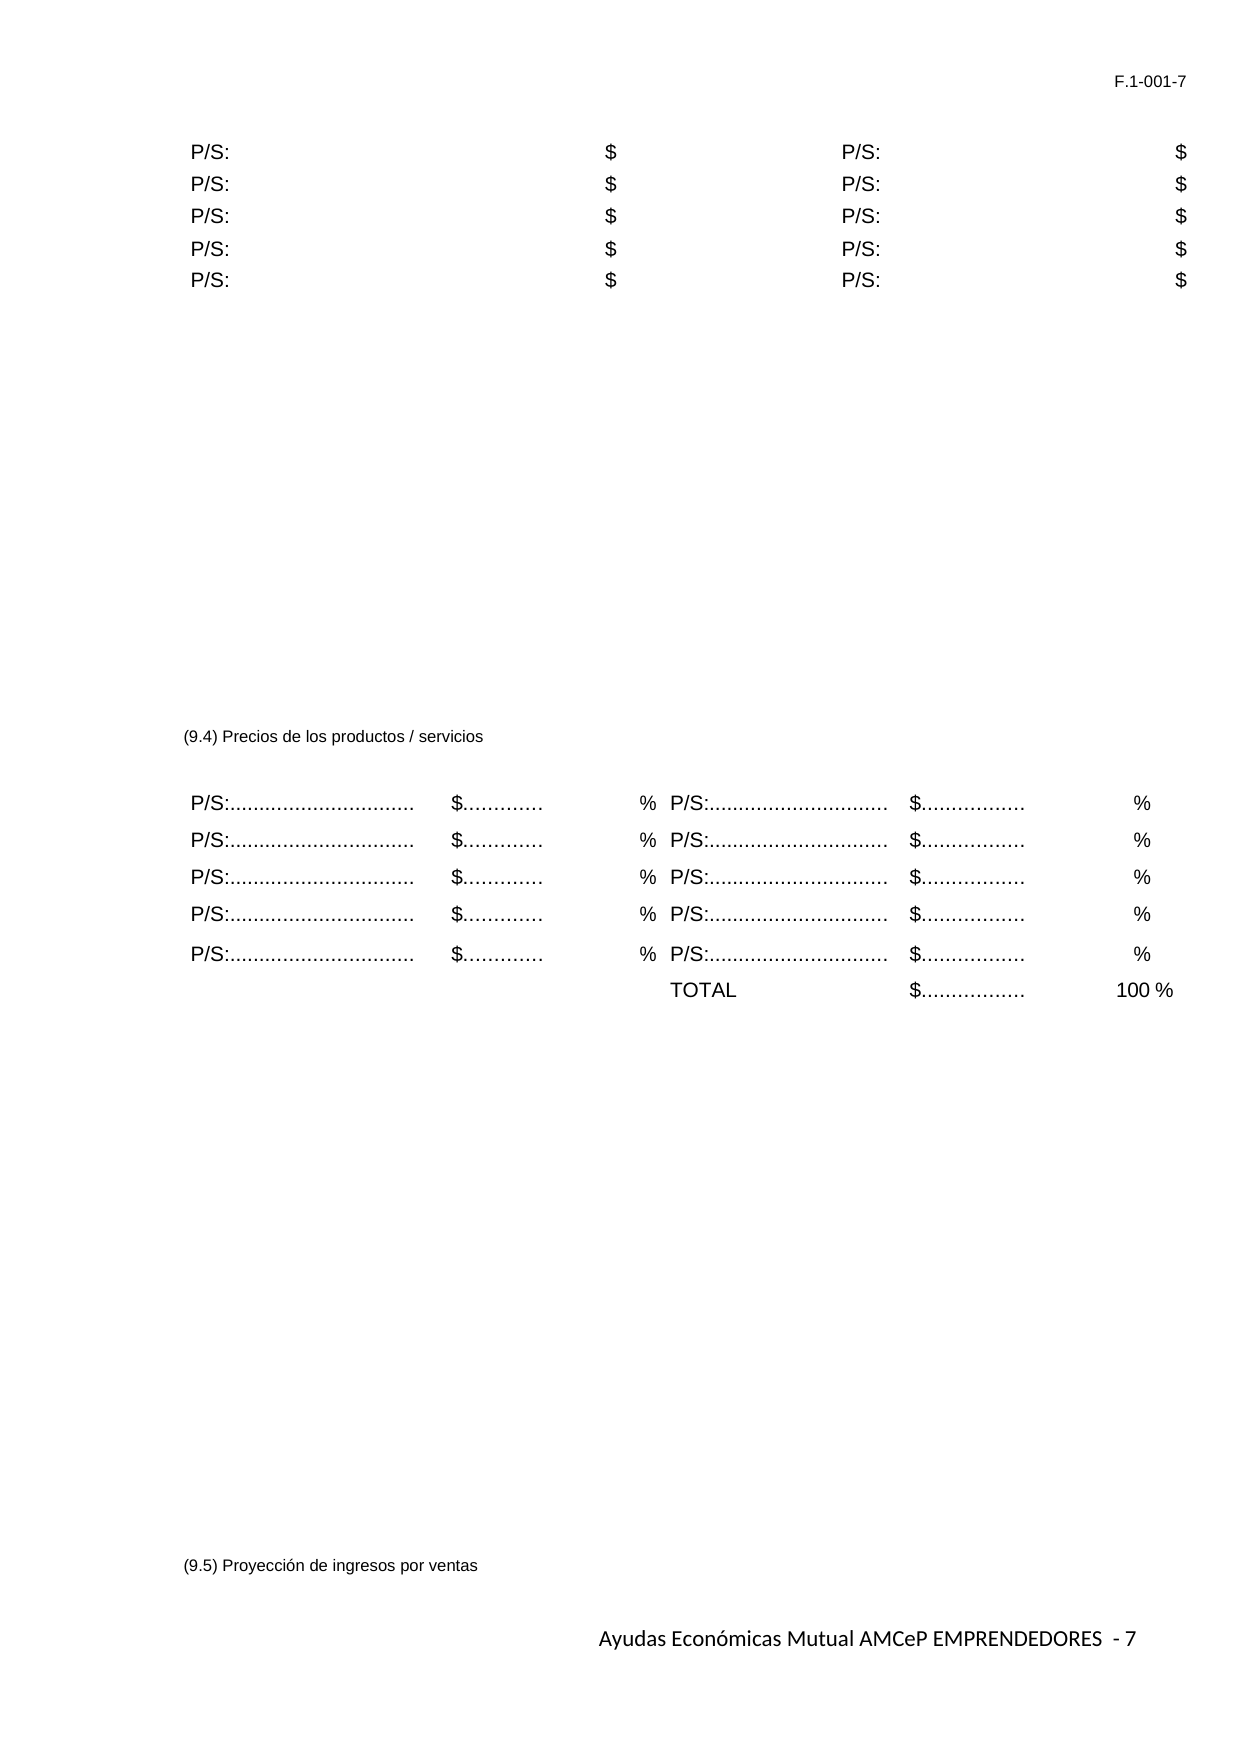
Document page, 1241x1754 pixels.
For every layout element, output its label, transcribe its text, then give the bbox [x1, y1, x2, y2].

text TOTAL $ 100 % [183, 978, 1240, 1002]
table_cell P/S: [827, 165, 1156, 197]
text F.1-001-7 [1114, 72, 1240, 91]
table_cell $ [586, 165, 827, 197]
text Ayudas Económicas Mutual AMCeP EMPRENDEDORES - 7 [598, 1625, 1240, 1651]
table_cell $ [1156, 229, 1240, 261]
table_cell P/S: [175, 261, 586, 293]
table_cell P/S: [827, 197, 1156, 229]
table_cell P/S: [175, 165, 586, 197]
table_header $ [1156, 133, 1240, 164]
text P/S: $ % P/S: $ % [183, 902, 1240, 926]
table_cell $ [1156, 197, 1240, 229]
text (9.4) Precios de los productos / servicios [183, 727, 1240, 746]
table_cell $ [1156, 165, 1240, 197]
text (9.5) Proyección de ingresos por ventas [183, 1556, 1240, 1575]
table_cell P/S: [827, 229, 1156, 261]
table_cell $ [586, 229, 827, 261]
table_cell $ [586, 261, 827, 293]
table_cell P/S: [175, 197, 586, 229]
table_cell $ [586, 197, 827, 229]
table_cell P/S: [175, 229, 586, 261]
text P/S: $ % P/S: $ % [183, 865, 1240, 889]
text P/S: $ % P/S: $ % [183, 942, 1240, 966]
table_header P/S: [175, 133, 586, 164]
table_cell $ [1156, 261, 1240, 293]
text P/S: $ % P/S: $ % [183, 828, 1240, 852]
text P/S: $ % P/S: $ % [183, 791, 1240, 815]
table_header P/S: [827, 133, 1156, 164]
table_cell P/S: [827, 261, 1156, 293]
table_header $ [586, 133, 827, 164]
